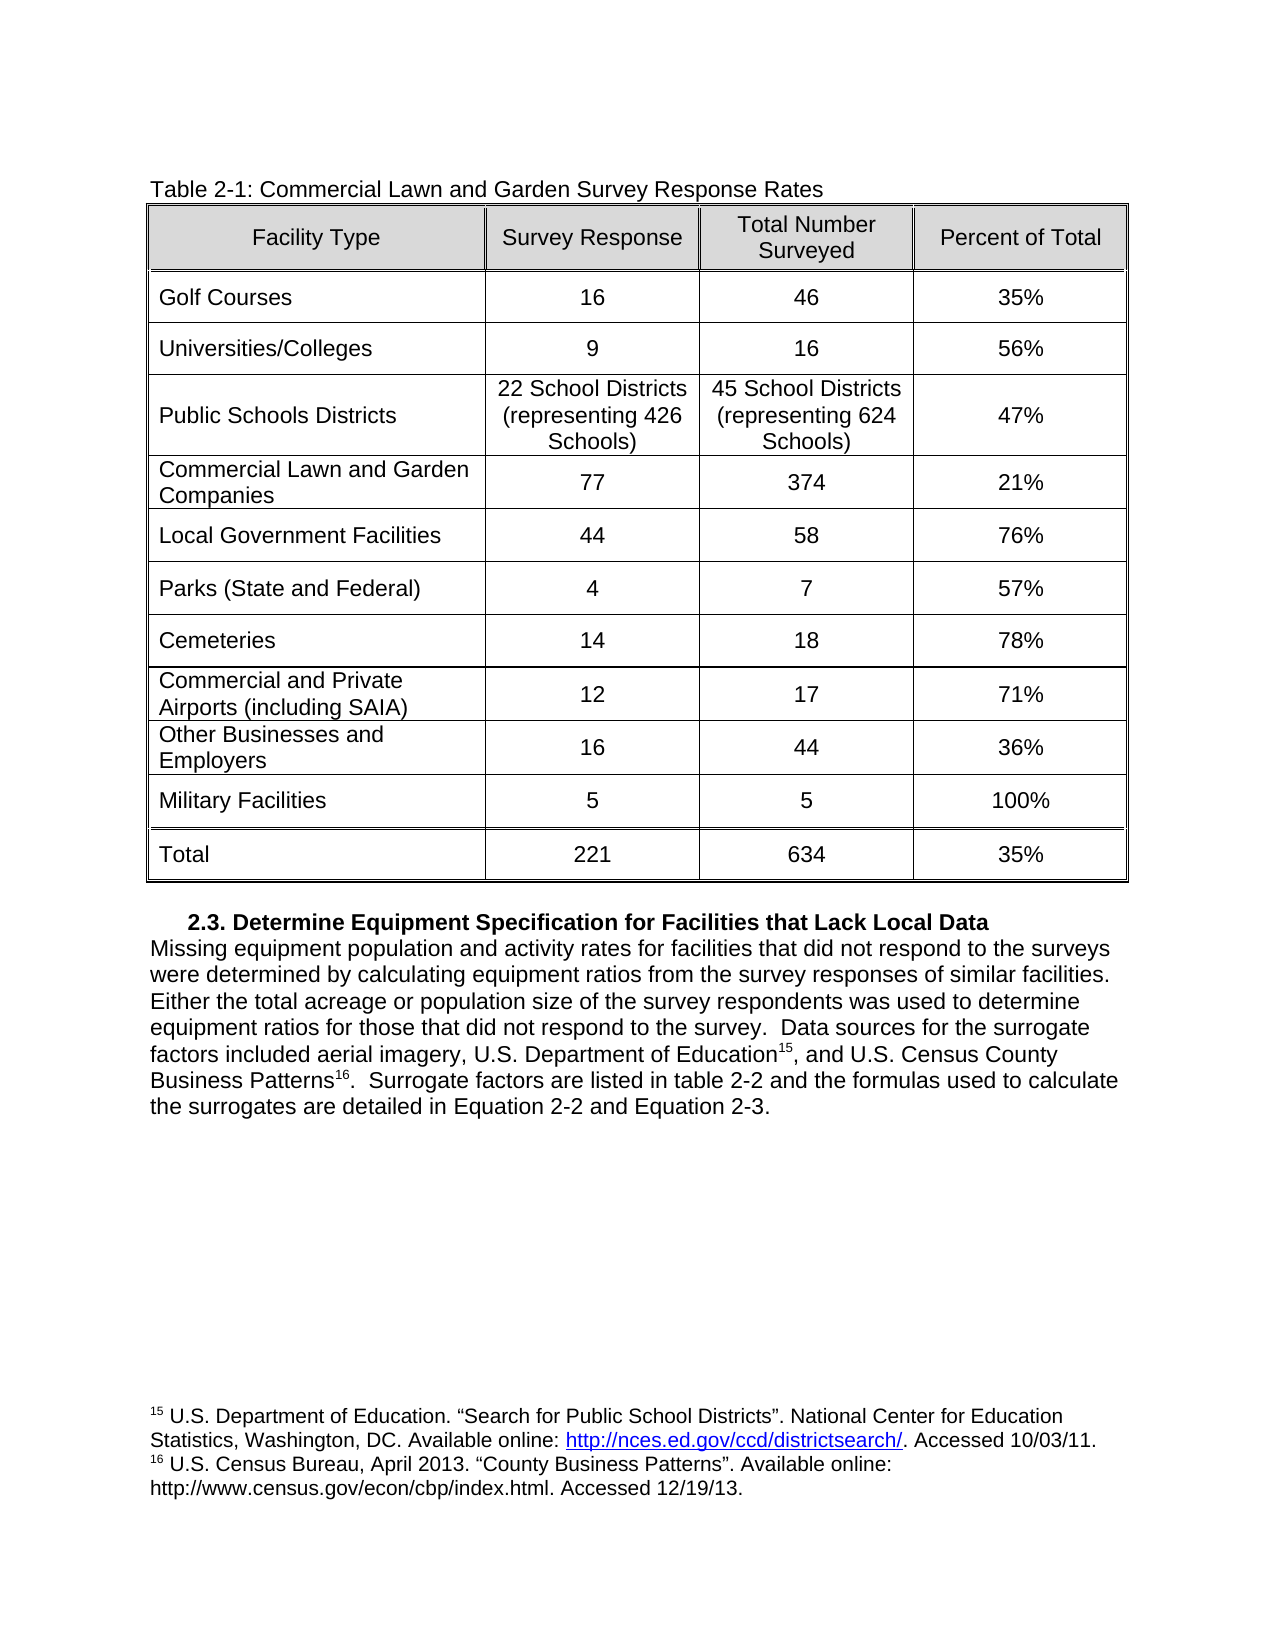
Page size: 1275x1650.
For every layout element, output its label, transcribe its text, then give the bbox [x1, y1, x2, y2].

table_cell 18 [700, 615, 913, 666]
table_cell Cemeteries [149, 615, 485, 666]
table_cell Public Schools Districts [149, 375, 485, 454]
text Missing equipment population and activity rates for facilities that did not respond to the surveys were determined by calculating equipment ratios from the survey responses of similar facilities. Either the total acreage or population size of the survey respondents was used to determine equipment ratios for those that did not respond to the survey. Data sources for the surrogate factors included aerial imagery, U.S. Department of Education, and U.S. Census County Business Patterns. Surrogate factors are listed in table 2-2 and the formulas used to calculate the surrogates are detailed in Equation 2-2 and Equation 2-3. [150, 935, 1125, 1119]
table_cell 5 [486, 775, 699, 827]
table_cell Parks (State and Federal) [149, 562, 485, 614]
subtitle Determine Equipment Specification for Facilities that Lack Local Data [187, 909, 1125, 935]
table_cell Local Government Facilities [149, 509, 485, 561]
table_cell 221 [486, 830, 699, 879]
table_cell 7 [700, 562, 913, 614]
table_cell 634 [700, 830, 913, 879]
text Table 2-1: Commercial Lawn and Garden Survey Response Rates [150, 176, 1125, 203]
table_cell 58 [700, 509, 913, 561]
table_cell Universities/Colleges [149, 323, 485, 374]
table_cell 44 [486, 509, 699, 561]
table_cell Commercial Lawn and Garden Companies [149, 456, 485, 508]
table_cell 35% [914, 827, 1126, 879]
table_cell Commercial and Private Airports (including SAIA) [149, 668, 485, 720]
table_cell 46 [700, 272, 913, 322]
table_cell 35% [914, 269, 1128, 322]
table_cell 9 [486, 323, 699, 374]
table_cell Golf Courses [147, 269, 485, 322]
table_cell 36% [914, 721, 1126, 774]
table_cell 12 [486, 668, 699, 720]
table_header Total Number Surveyed [699, 206, 913, 269]
table_cell 78% [914, 615, 1126, 666]
table_cell 21% [914, 456, 1126, 508]
table_cell 374 [700, 456, 913, 508]
table_cell 22 School Districts (representing 426 Schools) [486, 375, 699, 454]
table_cell 5 [700, 775, 913, 827]
table_cell 16 [486, 721, 699, 774]
table_header Percent of Total [914, 206, 1126, 269]
table_cell 45 School Districts (representing 624 Schools) [700, 375, 913, 454]
table_header Survey Response [485, 206, 699, 269]
table_cell 17 [700, 668, 913, 720]
table_cell 14 [486, 615, 699, 666]
table_cell 16 [486, 272, 699, 322]
table_cell 71% [914, 668, 1126, 720]
table_header Facility Type [149, 206, 485, 269]
table_cell Total [149, 827, 485, 879]
table_cell Military Facilities [149, 775, 485, 827]
table_cell 4 [486, 562, 699, 614]
table_cell 77 [486, 456, 699, 508]
table_cell 47% [914, 375, 1126, 454]
table_cell 57% [914, 562, 1126, 614]
table_cell 100% [914, 775, 1126, 827]
table_cell 56% [914, 323, 1126, 374]
table_cell 16 [700, 323, 913, 374]
table_cell 44 [700, 721, 913, 774]
table_cell Other Businesses and Employers [149, 721, 485, 774]
table_cell 76% [914, 509, 1126, 561]
